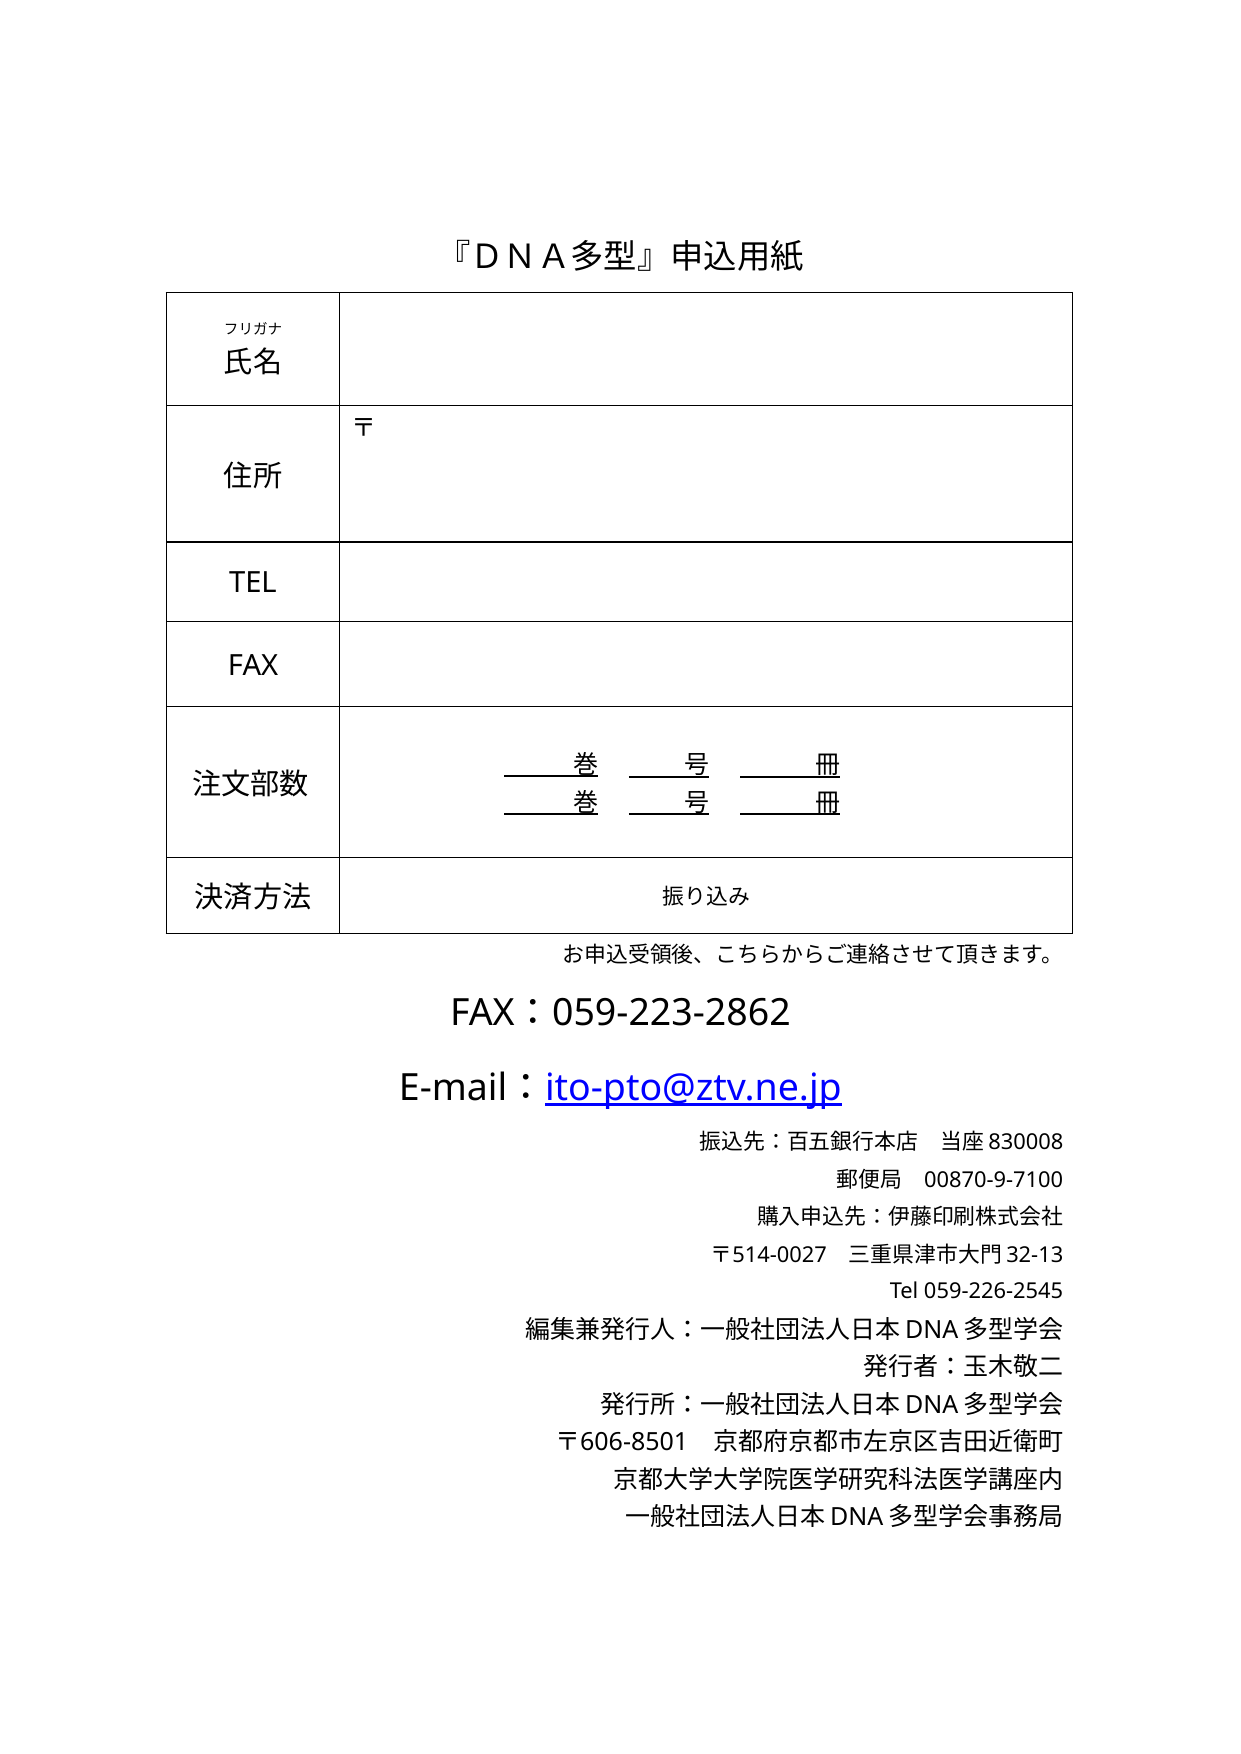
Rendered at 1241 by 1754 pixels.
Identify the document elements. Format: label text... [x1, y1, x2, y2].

table_header [340, 293, 1072, 405]
text Tel 059-226-2545 [177, 1271, 1063, 1309]
text 編集兼発行人：一般社団法人日本DNA多型学会 [177, 1309, 1063, 1346]
text 〒606-8501 京都府京都市左京区吉田近衛町 [177, 1421, 1063, 1459]
text 京都大学大学院医学研究科法医学講座内 [177, 1459, 1063, 1496]
table_header [167, 293, 339, 405]
table_cell 注文部数 [167, 707, 339, 857]
table_cell 〒 [340, 406, 1072, 541]
text 『ＤＮＡ多型』申込用紙 [177, 217, 1063, 292]
text 一般社団法人日本DNA多型学会事務局 [177, 1496, 1063, 1534]
table_cell [340, 622, 1072, 706]
table_cell 決済方法 [167, 858, 339, 933]
table_cell [340, 543, 1072, 621]
text 振込先：百五銀行本店 当座830008 [177, 1121, 1063, 1159]
text 郵便局 00870-9-7100 [177, 1159, 1063, 1196]
table_cell TEL [167, 543, 339, 621]
table_cell FAX [167, 622, 339, 706]
text 発行者：玉木敬二 [177, 1346, 1063, 1384]
text 発行所：一般社団法人日本DNA多型学会 [177, 1384, 1063, 1421]
table_cell 巻 号 冊 巻 号 冊 [340, 707, 1072, 857]
table_cell 住所 [167, 406, 339, 541]
text FAX：059-223-2862 [177, 971, 1063, 1046]
text 〒514-0027 三重県津市大門32-13 [177, 1234, 1063, 1271]
table_cell 振り込み [340, 858, 1072, 933]
text お申込受領後、こちらからご連絡させて頂きます。 [177, 934, 1063, 971]
text 購入申込先：伊藤印刷株式会社 [177, 1196, 1063, 1234]
text E-mail：ito-pto@ztv.ne.jp [177, 1046, 1063, 1121]
